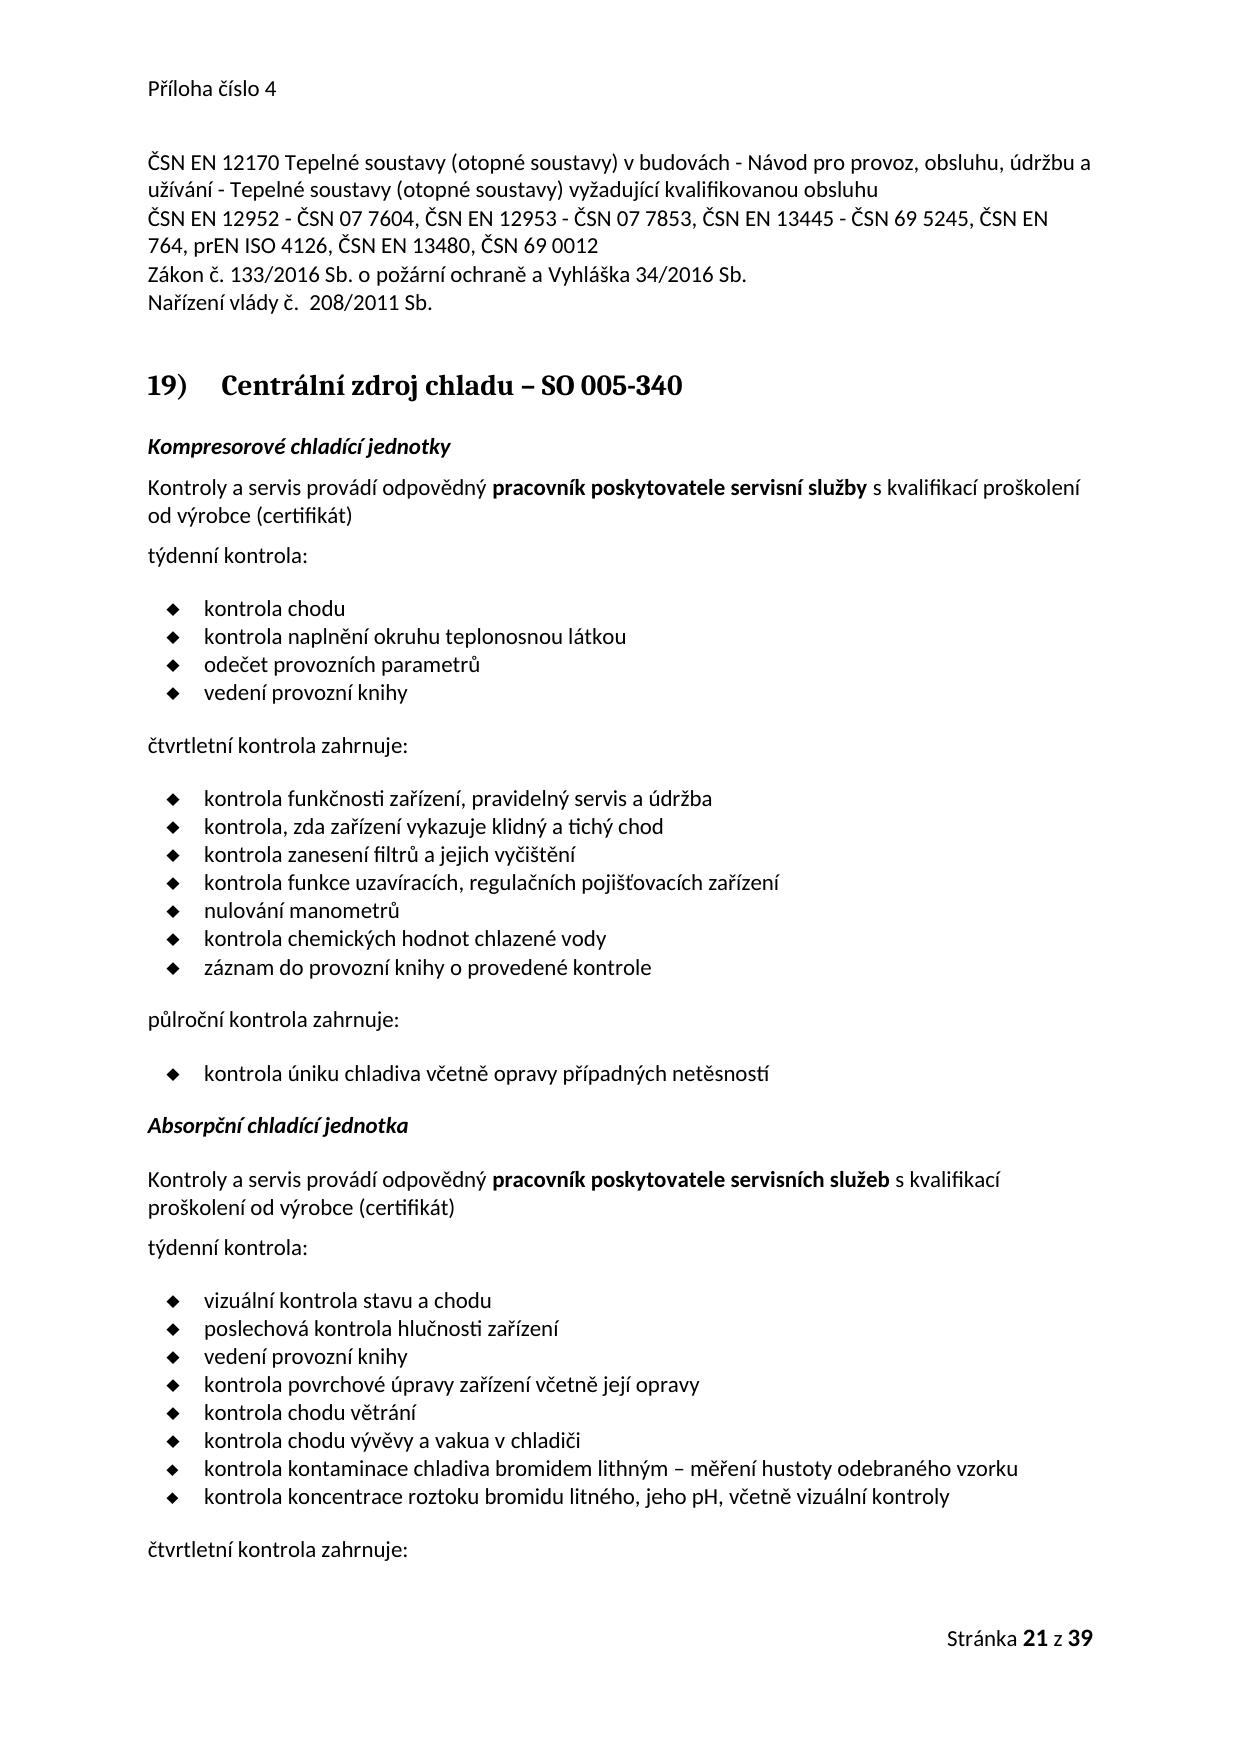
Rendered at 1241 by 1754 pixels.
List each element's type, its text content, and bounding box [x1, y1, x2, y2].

list kontrola zanesení filtrů a jejich vyčištění [166, 841, 1093, 868]
list kontrola kontaminace chladiva bromidem lithným – měření hustoty odebraného vzorku [166, 1454, 1093, 1482]
list kontrola povrchové úpravy zařízení včetně její opravy [166, 1370, 1093, 1398]
list kontrola chodu větrání [166, 1398, 1093, 1426]
list záznam do provozní knihy o provedené kontrole [166, 953, 1093, 981]
text půlroční kontrola zahrnuje: [148, 1006, 1093, 1034]
list kontrola chodu vývěvy a vakua v chladiči [166, 1426, 1093, 1454]
text čtvrtletní kontrola zahrnuje: [148, 1535, 1093, 1563]
list poslechová kontrola hlučnosti zařízení [166, 1314, 1093, 1342]
list kontrola chemických hodnot chlazené vody [166, 924, 1093, 953]
list odečet provozních parametrů [166, 650, 1093, 678]
text týdenní kontrola: [148, 1233, 1093, 1261]
text ČSN EN 12170 Tepelné soustavy (otopné soustavy) v budovách - Návod pro provoz, obsluhu, údržbu a užívání - Tepelné soustavy (otopné soustavy) vyžadující kvalifikovanou obsluhu [148, 148, 1093, 204]
list kontrola naplnění okruhu teplonosnou látkou [166, 622, 1093, 650]
text Nařízení vlády č. 208/2011 Sb. [148, 288, 1093, 316]
list kontrola chodu [166, 594, 1093, 622]
text Centrální zdroj chladu – SO 005-340 [148, 369, 1093, 402]
list vizuální kontrola stavu a chodu [166, 1286, 1093, 1314]
list kontrola úniku chladiva včetně opravy případných netěsností [166, 1059, 1093, 1087]
list kontrola, zda zařízení vykazuje klidný a tichý chod [166, 812, 1093, 841]
text Absorpční chladící jednotka [148, 1112, 1093, 1140]
list kontrola funkce uzavíracích, regulačních pojišťovacích zařízení [166, 868, 1093, 897]
list kontrola funkčnosti zařízení, pravidelný servis a údržba [166, 784, 1093, 812]
text čtvrtletní kontrola zahrnuje: [148, 731, 1093, 759]
list vedení provozní knihy [166, 678, 1093, 706]
text Kompresorové chladící jednotky [148, 432, 1093, 460]
list vedení provozní knihy [166, 1342, 1093, 1370]
text Kontroly a servis provádí odpovědný pracovník poskytovatele servisních služeb s kvalifikací proškolení od výrobce (certifikát) [148, 1165, 1093, 1221]
text Zákon č. 133/2016 Sb. o požární ochraně a Vyhláška 34/2016 Sb. [148, 260, 1093, 288]
text týdenní kontrola: [148, 541, 1093, 569]
list kontrola koncentrace roztoku bromidu litného, jeho pH, včetně vizuální kontroly [166, 1482, 1093, 1510]
list nulování manometrů [166, 897, 1093, 924]
text Kontroly a servis provádí odpovědný pracovník poskytovatele servisní služby s kvalifikací proškolení od výrobce (certifikát) [148, 473, 1093, 529]
text ČSN EN 12952 - ČSN 07 7604, ČSN EN 12953 - ČSN 07 7853, ČSN EN 13445 - ČSN 69 5245, ČSN EN 764, prEN ISO 4126, ČSN EN 13480, ČSN 69 0012 [148, 204, 1093, 260]
